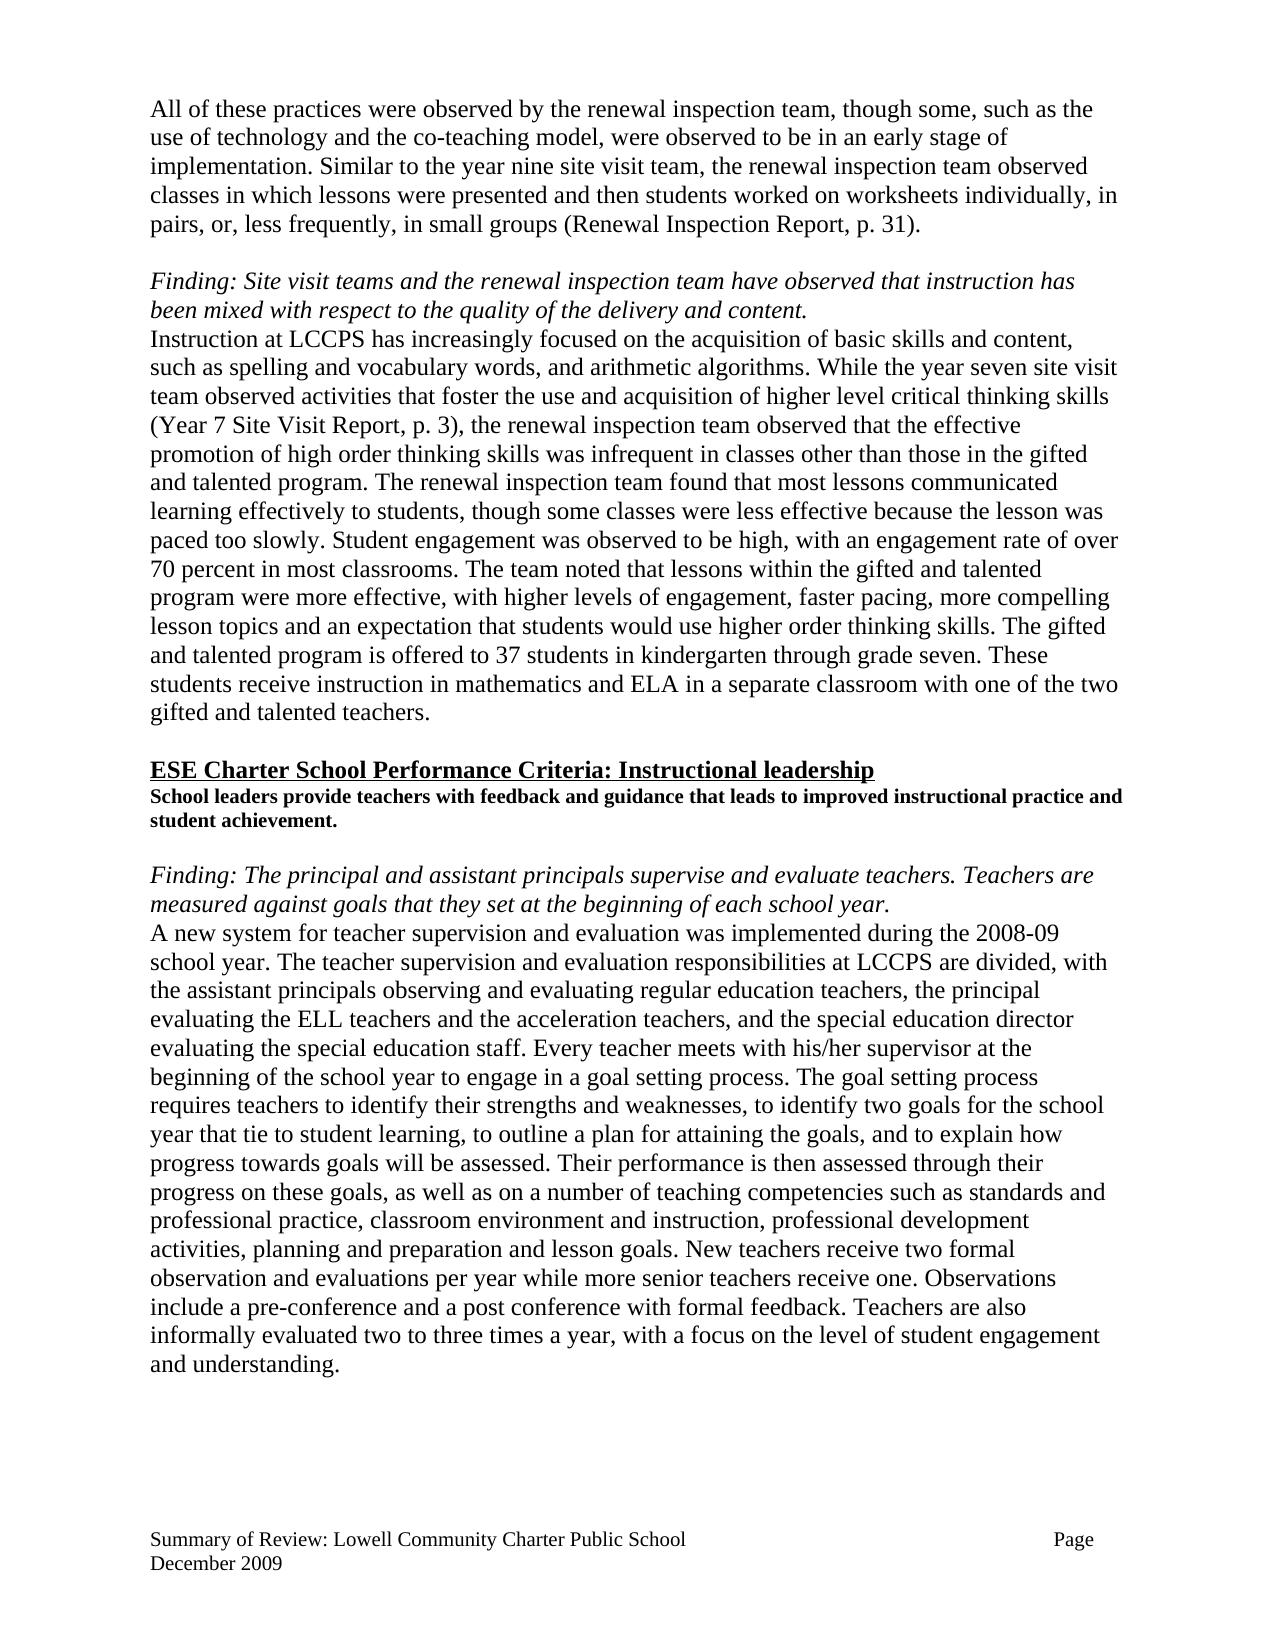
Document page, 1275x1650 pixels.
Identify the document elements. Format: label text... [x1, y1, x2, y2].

text Instruction at LCCPS has increasingly focused on the acquisition of basic skills and content, such as spelling and vocabulary words, and arithmetic algorithms. While the year seven site visit team observed activities that foster the use and acquisition of higher level critical thinking skills (Year 7 Site Visit Report, p. 3), the renewal inspection team observed that the effective promotion of high order thinking skills was infrequent in classes other than those in the gifted and talented program. The renewal inspection team found that most lessons communicated learning effectively to students, though some classes were less effective because the lesson was paced too slowly. Student engagement was observed to be high, with an engagement rate of over 70 percent in most classrooms. The team noted that lessons within the gifted and talented program were more effective, with higher levels of engagement, faster pacing, more compelling lesson topics and an expectation that students would use higher order thinking skills. The gifted and talented program is offered to 37 students in kindergarten through grade seven. These students receive instruction in mathematics and ELA in a separate classroom with one of the two gifted and talented teachers. [150, 324, 1125, 726]
text A new system for teacher supervision and evaluation was implemented during the 2008-09 school year. The teacher supervision and evaluation responsibilities at LCCPS are divided, with the assistant principals observing and evaluating regular education teachers, the principal evaluating the ELL teachers and the acceleration teachers, and the special education director evaluating the special education staff. Every teacher meets with his/her supervisor at the beginning of the school year to engage in a goal setting process. The goal setting process requires teachers to identify their strengths and weaknesses, to identify two goals for the school year that tie to student learning, to outline a plan for attaining the goals, and to explain how progress towards goals will be assessed. Their performance is then assessed through their progress on these goals, as well as on a number of teaching competencies such as standards and professional practice, classroom environment and instruction, professional development activities, planning and preparation and lesson goals. New teachers receive two formal observation and evaluations per year while more senior teachers receive one. Observations include a pre-conference and a post conference with formal feedback. Teachers are also informally evaluated two to three times a year, with a focus on the level of student engagement and understanding. [150, 918, 1125, 1378]
text Finding: The principal and assistant principals supervise and evaluate teachers. Teachers are measured against goals that they set at the beginning of each school year. [150, 861, 1125, 918]
text School leaders provide teachers with feedback and guidance that leads to improved instructional practice and student achievement. [150, 784, 1125, 832]
text Performance Criteria: Instructional leadership [150, 755, 1125, 784]
text All of these practices were observed by the renewal inspection team, though some, such as the use of technology and the co-teaching model, were observed to be in an early stage of implementation. Similar to the year nine site visit team, the renewal inspection team observed classes in which lessons were presented and then students worked on worksheets individually, in pairs, or, less frequently, in small groups (Renewal Inspection Report, p. 31). [150, 94, 1125, 237]
text Finding: Site visit teams and the renewal inspection team have observed that instruction has been mixed with respect to the quality of the delivery and content. [150, 266, 1125, 324]
